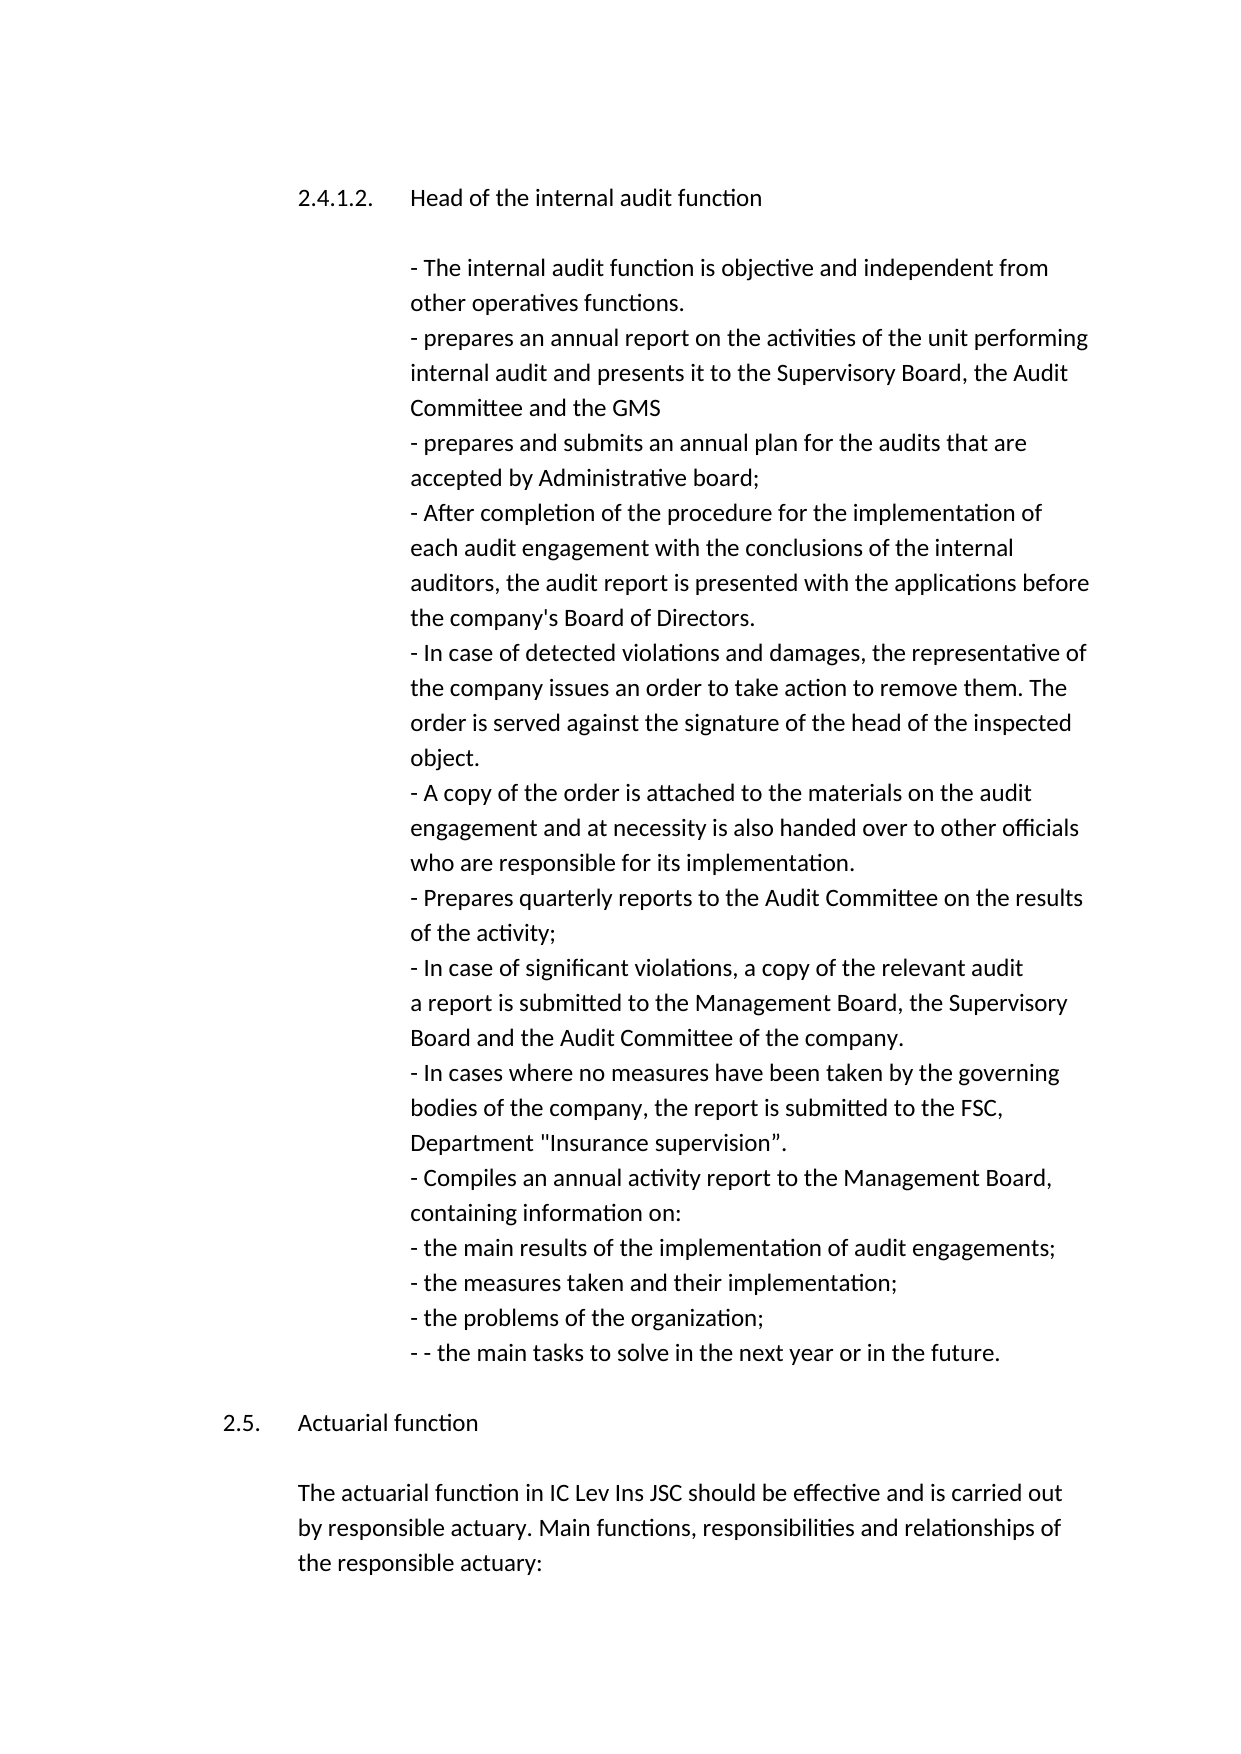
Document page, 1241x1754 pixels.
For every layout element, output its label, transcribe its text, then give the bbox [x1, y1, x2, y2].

list - the measures taken and their implementation; [410, 1268, 1093, 1298]
list - In case of detected violations and damages, the representative of the company issues an order to take action to remove them. The order is served against the signature of the head of the inspected object. [410, 638, 1093, 773]
list - After completion of the procedure for the implementation of each audit engagement with the conclusions of the internal auditors, the audit report is presented with the applications before the company's Board of Directors. [410, 498, 1093, 633]
list - The internal audit function is objective and independent from other operatives functions. [410, 253, 1093, 318]
list - Compiles an annual activity report to the Management Board, containing information on: [410, 1163, 1093, 1228]
list Head of the internal audit function [298, 183, 1093, 213]
list - prepares an annual report on the activities of the unit performing internal audit and presents it to the Supervisory Board, the Audit Committee and the GMS [410, 323, 1093, 423]
list - A copy of the order is attached to the materials on the audit engagement and at necessity is also handed over to other officials who are responsible for its implementation. [410, 778, 1093, 878]
list - the main results of the implementation of audit engagements; [410, 1233, 1093, 1263]
list - prepares and submits an annual plan for the audits that are accepted by Administrative board; [410, 428, 1093, 493]
list - In cases where no measures have been taken by the governing bodies of the company, the report is submitted to the FSC, Department "Insurance supervision”. [410, 1058, 1093, 1158]
list Actuarial function [223, 1408, 1093, 1438]
list a report is submitted to the Management Board, the Supervisory Board and the Audit Committee of the company. [410, 988, 1093, 1053]
list The actuarial function in IC Lev Ins JSC should be effective and is carried out by responsible actuary. Main functions, responsibilities and relationships of the responsible actuary: [298, 1478, 1093, 1578]
list - In case of significant violations, a copy of the relevant audit [410, 953, 1093, 983]
list - Prepares quarterly reports to the Audit Committee on the results of the activity; [410, 883, 1093, 948]
list - the problems of the organization; [410, 1303, 1093, 1333]
list - - the main tasks to solve in the next year or in the future. [410, 1338, 1093, 1368]
